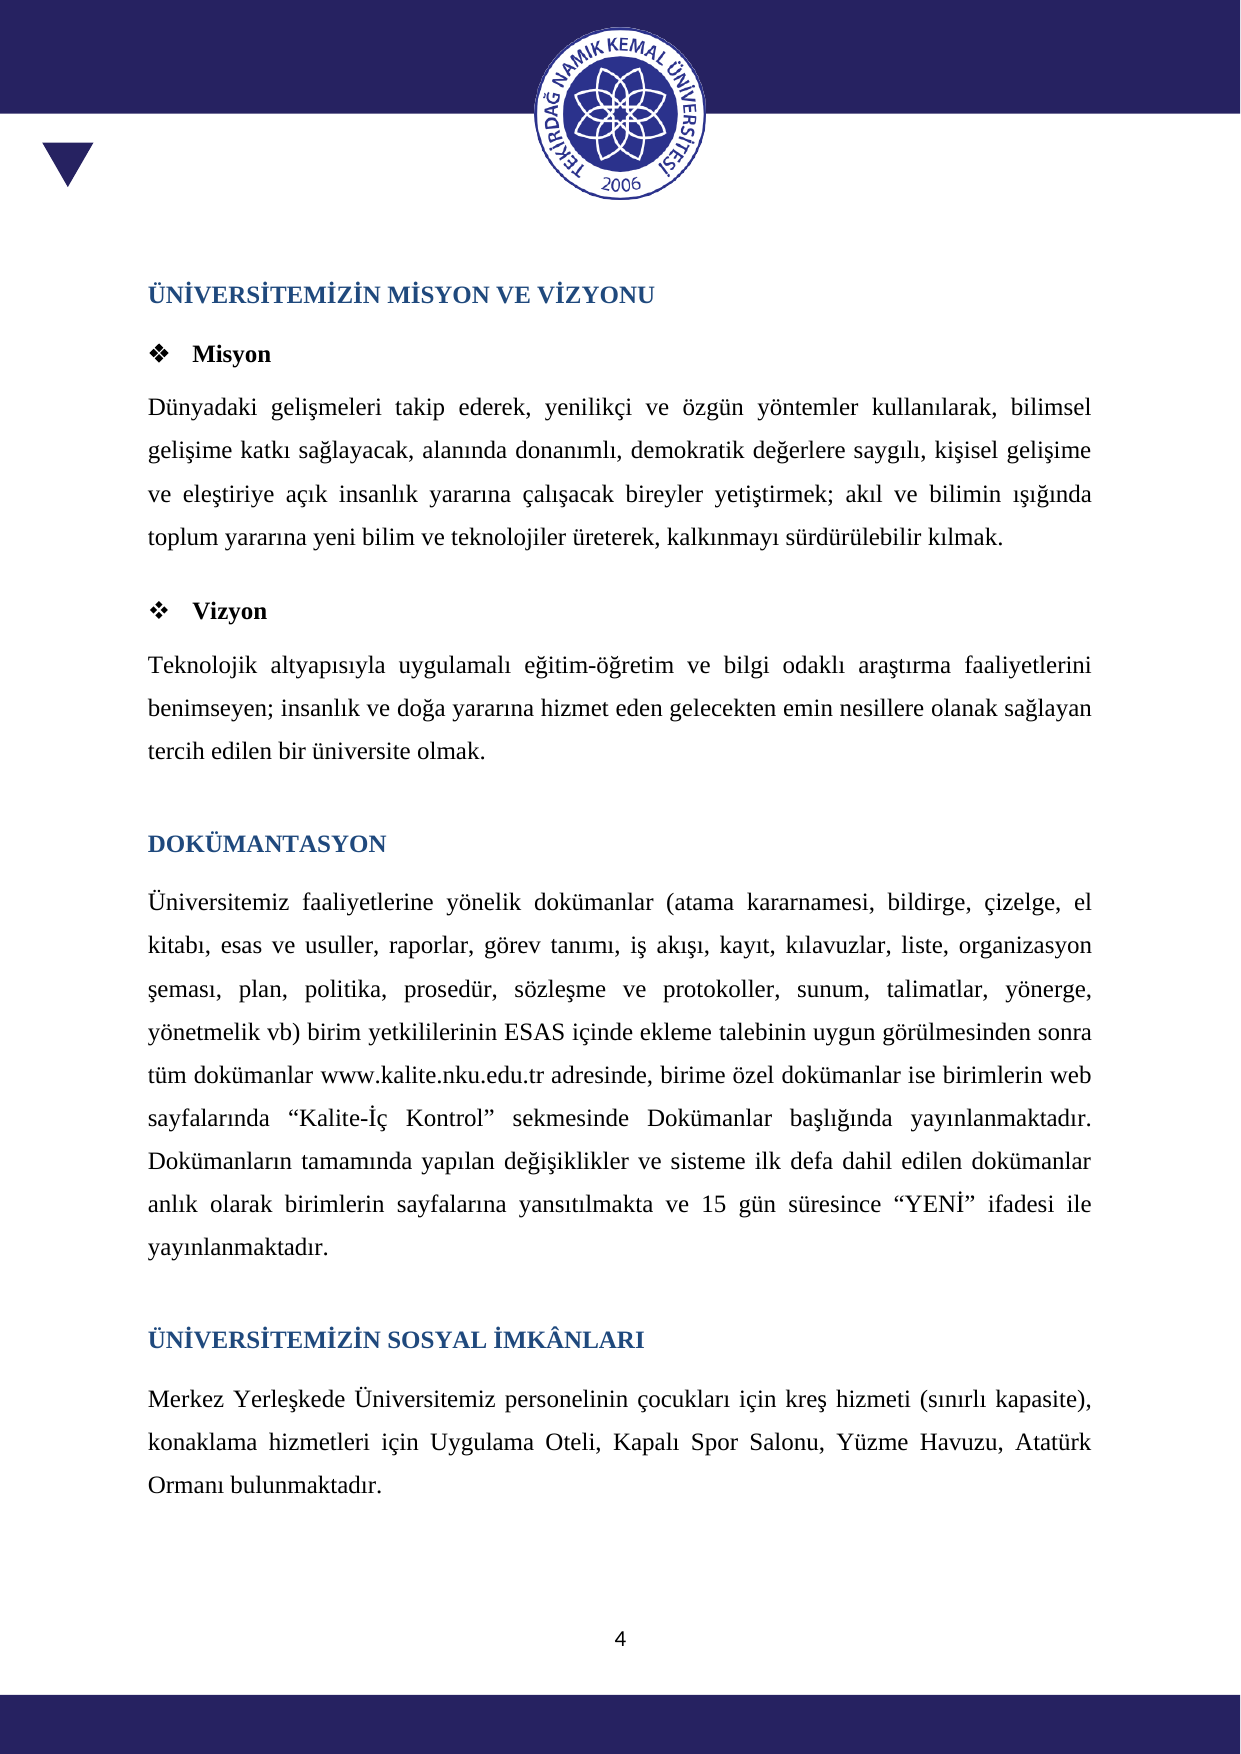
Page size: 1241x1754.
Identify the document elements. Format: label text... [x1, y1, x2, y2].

picture [534, 27, 706, 200]
text Teknolojik altyapısıyla uygulamalı eğitim-öğretim ve bilgi odaklı araştırma faaliyetlerini benimseyen; insanlık ve doğa yararına hizmet eden gelecekten emin nesillere olanak sağlayan tercih edilen bir üniversite olmak. [148, 650, 1093, 765]
text Merkez Yerleşkede Üniversitemiz personelinin çocukları için kreş hizmeti (sınırlı kapasite), konaklama hizmetleri için Uygulama Oteli, Kapalı Spor Salonu, Yüzme Havuzu, Atatürk Ormanı bulunmaktadır. [148, 1384, 1093, 1499]
text Dünyadaki gelişmeleri takip ederek, yenilikçi ve özgün yöntemler kullanılarak, bilimsel gelişime katkı sağlayacak, alanında donanımlı, demokratik değerlere saygılı, kişisel gelişime ve eleştiriye açık insanlık yararına çalışacak bireyler yetiştirmek; akıl ve bilimin ışığında toplum yararına yeni bilim ve teknolojiler üreterek, kalkınmayı sürdürülebilir kılmak. [148, 392, 1093, 551]
list Misyon [148, 339, 1093, 367]
text ÜNİVERSİTEMİZİN MİSYON VE VİZYONU [148, 281, 1093, 309]
text ÜNİVERSİTEMİZİN SOSYAL İMKÂNLARI [148, 1326, 1093, 1354]
text Üniversitemiz faaliyetlerine yönelik dokümanlar (atama kararnamesi, bildirge, çizelge, el kitabı, esas ve usuller, raporlar, görev tanımı, iş akışı, kayıt, kılavuzlar, liste, organizasyon şeması, plan, politika, prosedür, sözleşme ve protokoller, sunum, talimatlar, yönerge, yönetmelik vb) birim yetkililerinin ESAS içinde ekleme talebinin uygun görülmesinden sonra tüm dokümanlar www.kalite.nku.edu.tr adresinde, birime özel dokümanlar ise birimlerin web sayfalarında “Kalite-İç Kontrol” sekmesinde Dokümanlar başlığında yayınlanmaktadır. Dokümanların tamamında yapılan değişiklikler ve sisteme ilk defa dahil edilen dokümanlar anlık olarak birimlerin sayfalarına yansıtılmakta ve 15 gün süresince “YENİ” ifadesi ile yayınlanmaktadır. [148, 887, 1093, 1261]
text DOKÜMANTASYON [148, 829, 1093, 858]
text Vizyon [148, 596, 1093, 625]
